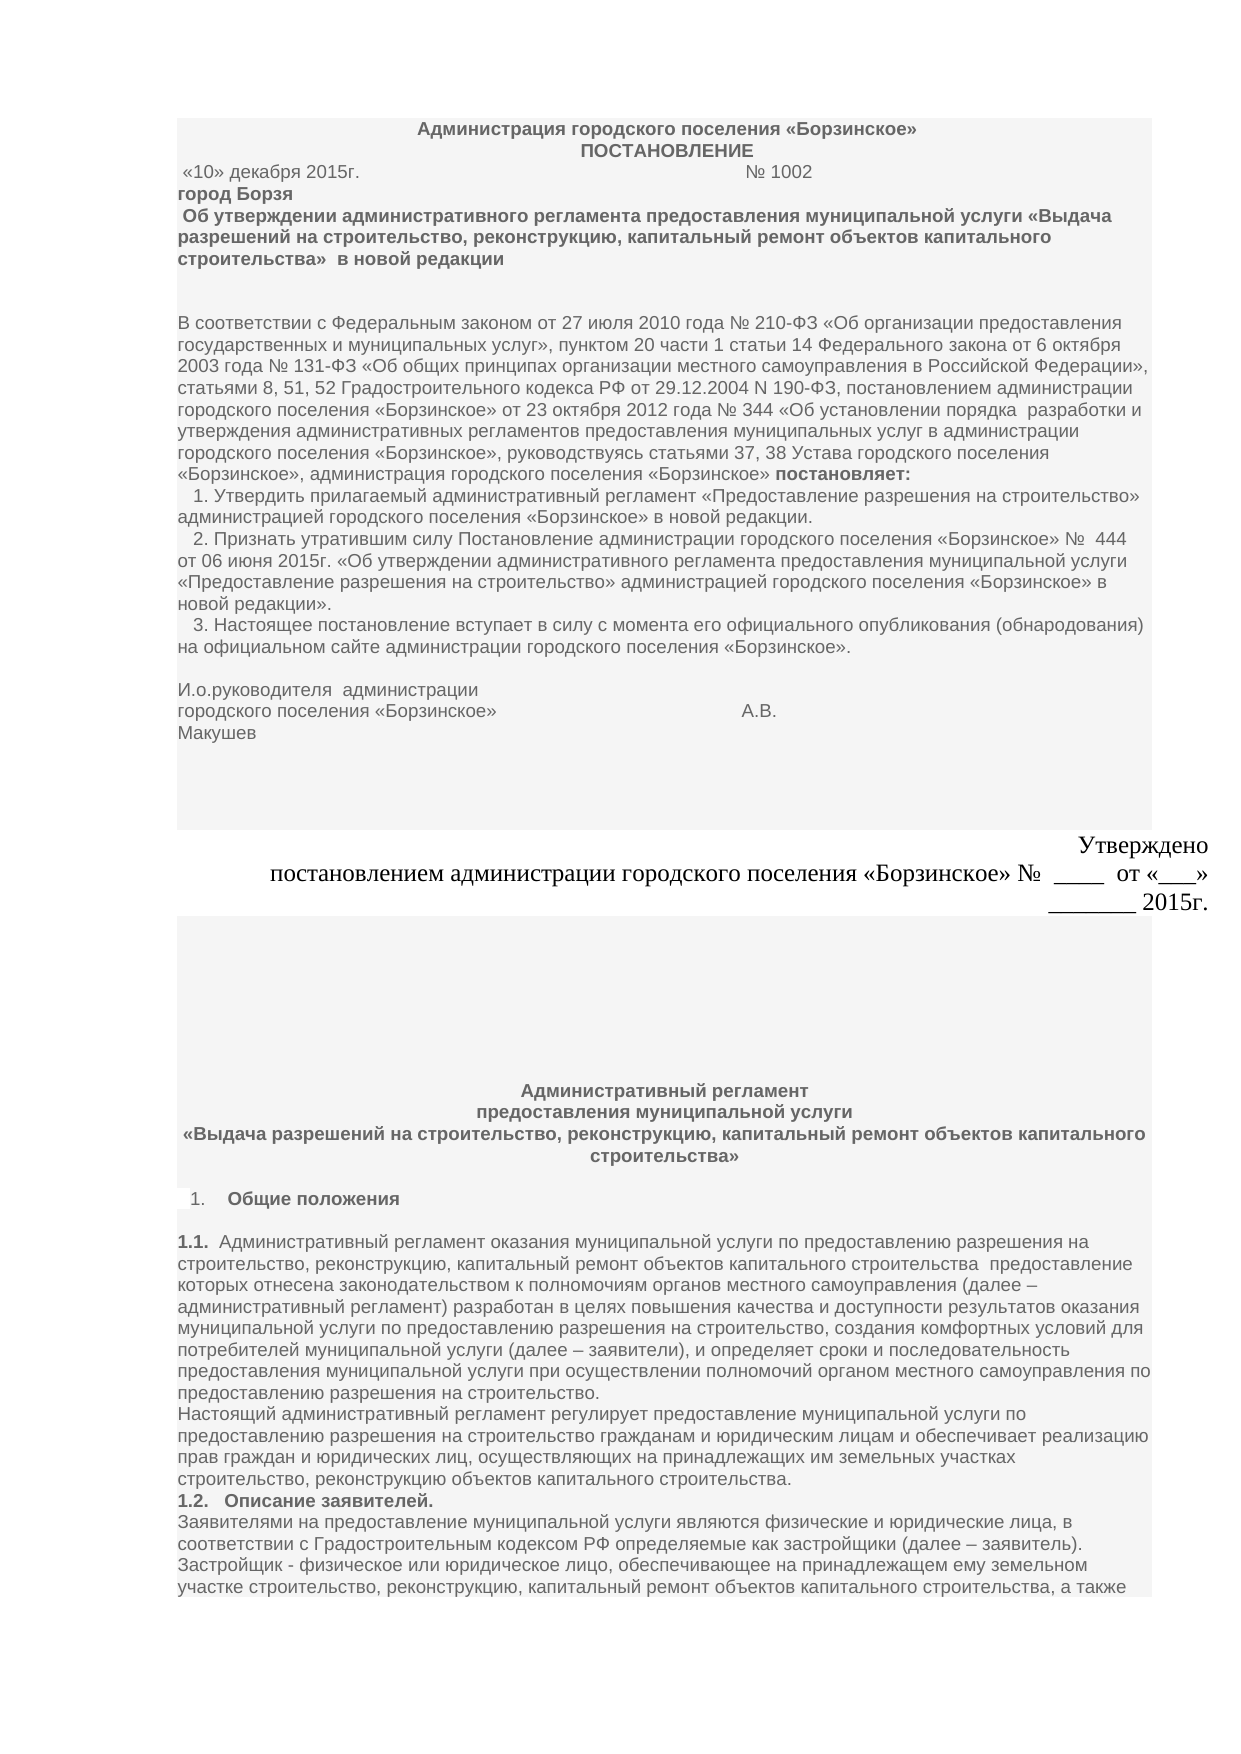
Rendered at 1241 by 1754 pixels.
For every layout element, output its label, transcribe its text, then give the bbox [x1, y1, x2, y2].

text Администрация городского поселения «Борзинское» [177, 118, 1152, 140]
text ПОСТАНОВЛЕНИЕ [177, 140, 1152, 161]
text В соответствии с Федеральным законом от 27 июля 2010 года № 210-ФЗ «Об организации предоставления государственных и муниципальных услуг», пунктом 20 части 1 статьи 14 Федерального закона от 6 октября 2003 года № 131-ФЗ «Об общих принципах организации местного самоуправления в Российской Федерации», статьями 8, 51, 52 Градостроительного кодекса РФ от 29.12.2004 N 190-ФЗ, постановлением администрации городского поселения «Борзинское» от 23 октября 2012 года № 344 «Об установлении порядка разработки и утверждения административных регламентов предоставления муниципальных услуг в администрации городского поселения «Борзинское», руководствуясь статьями 37, 38 Устава городского поселения «Борзинское», администрация городского поселения «Борзинское» постановляет: [177, 312, 1152, 485]
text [177, 1554, 1152, 1597]
text И.о.руководителя администрации [177, 679, 1152, 700]
text 1.1. Административный регламент оказания муниципальной услуги по предоставлению разрешения на строительство, реконструкцию, капитальный ремонт объектов капитального строительства предоставление которых отнесена законодательством к полномочиям органов местного самоуправления (далее – административный регламент) разработан в целях повышения качества и доступности результатов оказания муниципальной услуги по предоставлению разрешения на строительство, создания комфортных условий для потребителей муниципальной услуги (далее – заявители), и определяет сроки и последовательность предоставления муниципальной услуги при осуществлении полномочий органом местного самоуправления по предоставлению разрешения на строительство. [177, 1231, 1152, 1403]
text предоставления муниципальной услуги [177, 1101, 1152, 1123]
list Общие положения [190, 1188, 1152, 1209]
text 1.2. Описание заявителей. [177, 1489, 1152, 1511]
text «10» декабря 2015г. № 1002 город Борзя [177, 161, 1152, 204]
text «Выдача разрешений на строительство, реконструкцию, капитальный ремонт объектов капитального строительства» [177, 1123, 1152, 1166]
text 3. Настоящее постановление вступает в силу с момента его официального опубликования (обнародования) на официальном сайте администрации городского поселения «Борзинское». [177, 614, 1152, 657]
table_header Утверждено постановлением администрации городского поселения «Борзинское» № ____ от «___» _______ 2015г. [177, 830, 1208, 916]
text Об утверждении административного регламента предоставления муниципальной услуги «Выдача разрешений на строительство, реконструкцию, капитальный ремонт объектов капитального строительства» в новой редакции [177, 204, 1152, 269]
text Административный регламент [177, 1080, 1152, 1101]
text 1. Утвердить прилагаемый административный регламент «Предоставление разрешения на строительство» администрацией городского поселения «Борзинское» в новой редакции. [177, 485, 1152, 528]
text Настоящий административный регламент регулирует предоставление муниципальной услуги по предоставлению разрешения на строительство гражданам и юридическим лицам и обеспечивает реализацию прав граждан и юридических лиц, осуществляющих на принадлежащих им земельных участках строительство, реконструкцию объектов капитального строительства. [177, 1403, 1152, 1489]
text 2. Признать утратившим силу Постановление администрации городского поселения «Борзинское» № 444 от 06 июня 2015г. «Об утверждении административного регламента предоставления муниципальной услуги «Предоставление разрешения на строительство» администрацией городского поселения «Борзинское» в новой редакции». [177, 528, 1152, 614]
text Заявителями на предоставление муниципальной услуги являются физические и юридические лица, в соответствии с Градостроительным кодексом РФ определяемые как застройщики (далее – заявитель). [177, 1511, 1152, 1554]
text городского поселения «Борзинское» А.В. Макушев [177, 700, 1152, 743]
